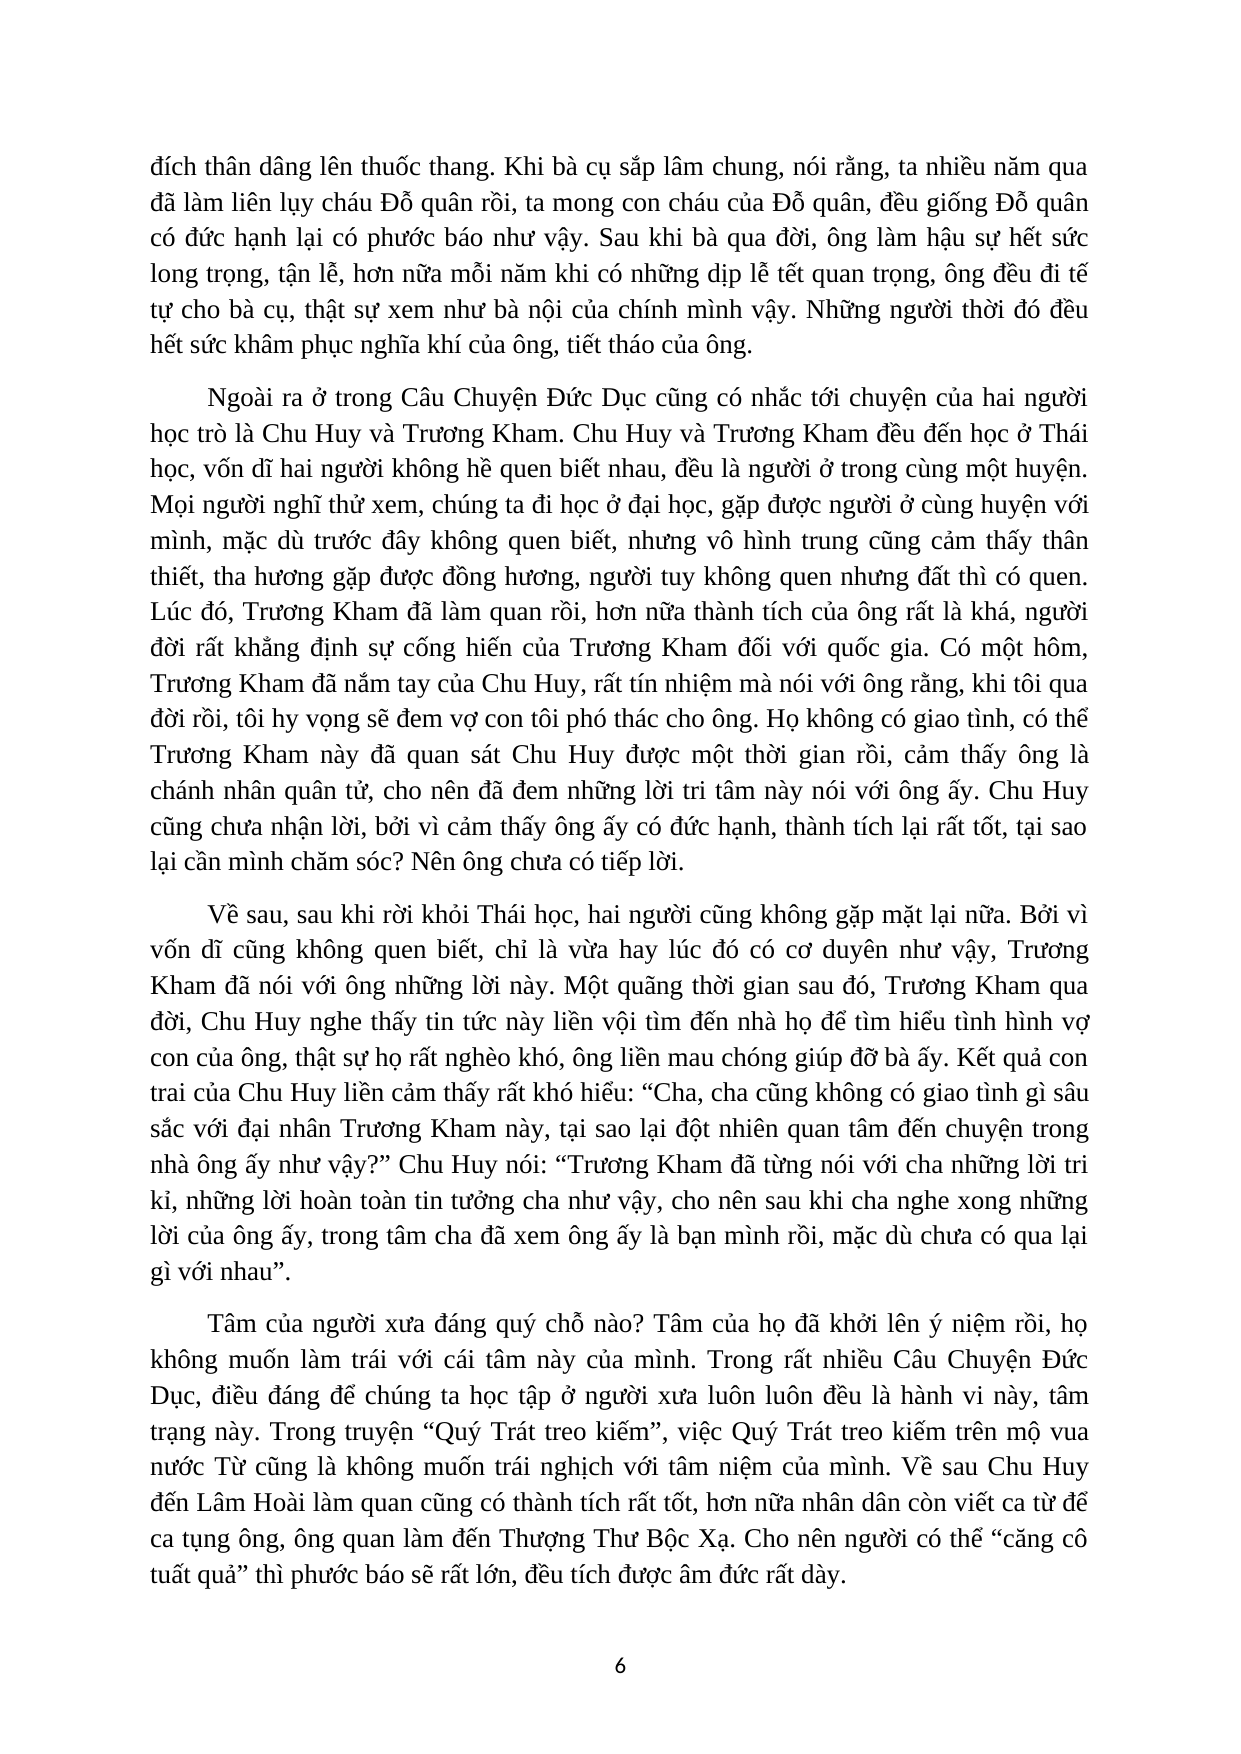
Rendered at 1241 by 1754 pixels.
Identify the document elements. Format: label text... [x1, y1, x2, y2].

text Ngoài ra ở trong Câu Chuyện Đức Dục cũng có nhắc tới chuyện của hai người học trò là Chu Huy và Trương Kham. Chu Huy và Trương Kham đều đến học ở Thái học, vốn dĩ hai người không hề quen biết nhau, đều là người ở trong cùng một huyện. Mọi người nghĩ thử xem, chúng ta đi học ở đại học, gặp được người ở cùng huyện với mình, mặc dù trước đây không quen biết, nhưng vô hình trung cũng cảm thấy thân thiết, tha hương gặp được đồng hương, người tuy không quen nhưng đất thì có quen. Lúc đó, Trương Kham đã làm quan rồi, hơn nữa thành tích của ông rất là khá, người đời rất khẳng định sự cống hiến của Trương Kham đối với quốc gia. Có một hôm, Trương Kham đã nắm tay của Chu Huy, rất tín nhiệm mà nói với ông rằng, khi tôi qua đời rồi, tôi hy vọng sẽ đem vợ con tôi phó thác cho ông. Họ không có giao tình, có thể Trương Kham này đã quan sát Chu Huy được một thời gian rồi, cảm thấy ông là chánh nhân quân tử, cho nên đã đem những lời tri tâm này nói với ông ấy. Chu Huy cũng chưa nhận lời, bởi vì cảm thấy ông ấy có đức hạnh, thành tích lại rất tốt, tại sao lại cần mình chăm sóc? Nên ông chưa có tiếp lời. [150, 381, 1090, 877]
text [150, 150, 1090, 360]
text Tâm của người xưa đáng quý chỗ nào? Tâm của họ đã khởi lên ý niệm rồi, họ không muốn làm trái với cái tâm này của mình. Trong rất nhiều Câu Chuyện Đức Dục, điều đáng để chúng ta học tập ở người xưa luôn luôn đều là hành vi này, tâm trạng này. Trong truyện “Quý Trát treo kiếm”, việc Quý Trát treo kiếm trên mộ vua nước Từ cũng là không muốn trái nghịch với tâm niệm của mình. Về sau Chu Huy đến Lâm Hoài làm quan cũng có thành tích rất tốt, hơn nữa nhân dân còn viết ca từ để ca tụng ông, ông quan làm đến Thượng Thư Bộc Xạ. Cho nên người có thể “căng cô tuất quả” thì phước báo sẽ rất lớn, đều tích được âm đức rất dày. [150, 1308, 1090, 1589]
text Về sau, sau khi rời khỏi Thái học, hai người cũng không gặp mặt lại nữa. Bởi vì vốn dĩ cũng không quen biết, chỉ là vừa hay lúc đó có cơ duyên như vậy, Trương Kham đã nói với ông những lời này. Một quãng thời gian sau đó, Trương Kham qua đời, Chu Huy nghe thấy tin tức này liền vội tìm đến nhà họ để tìm hiểu tình hình vợ con của ông, thật sự họ rất nghèo khó, ông liền mau chóng giúp đỡ bà ấy. Kết quả con trai của Chu Huy liền cảm thấy rất khó hiểu: “Cha, cha cũng không có giao tình gì sâu sắc với đại nhân Trương Kham này, tại sao lại đột nhiên quan tâm đến chuyện trong nhà ông ấy như vậy?” Chu Huy nói: “Trương Kham đã từng nói với cha những lời tri kỉ, những lời hoàn toàn tin tưởng cha như vậy, cho nên sau khi cha nghe xong những lời của ông ấy, trong tâm cha đã xem ông ấy là bạn mình rồi, mặc dù chưa có qua lại gì với nhau”. [150, 898, 1090, 1286]
